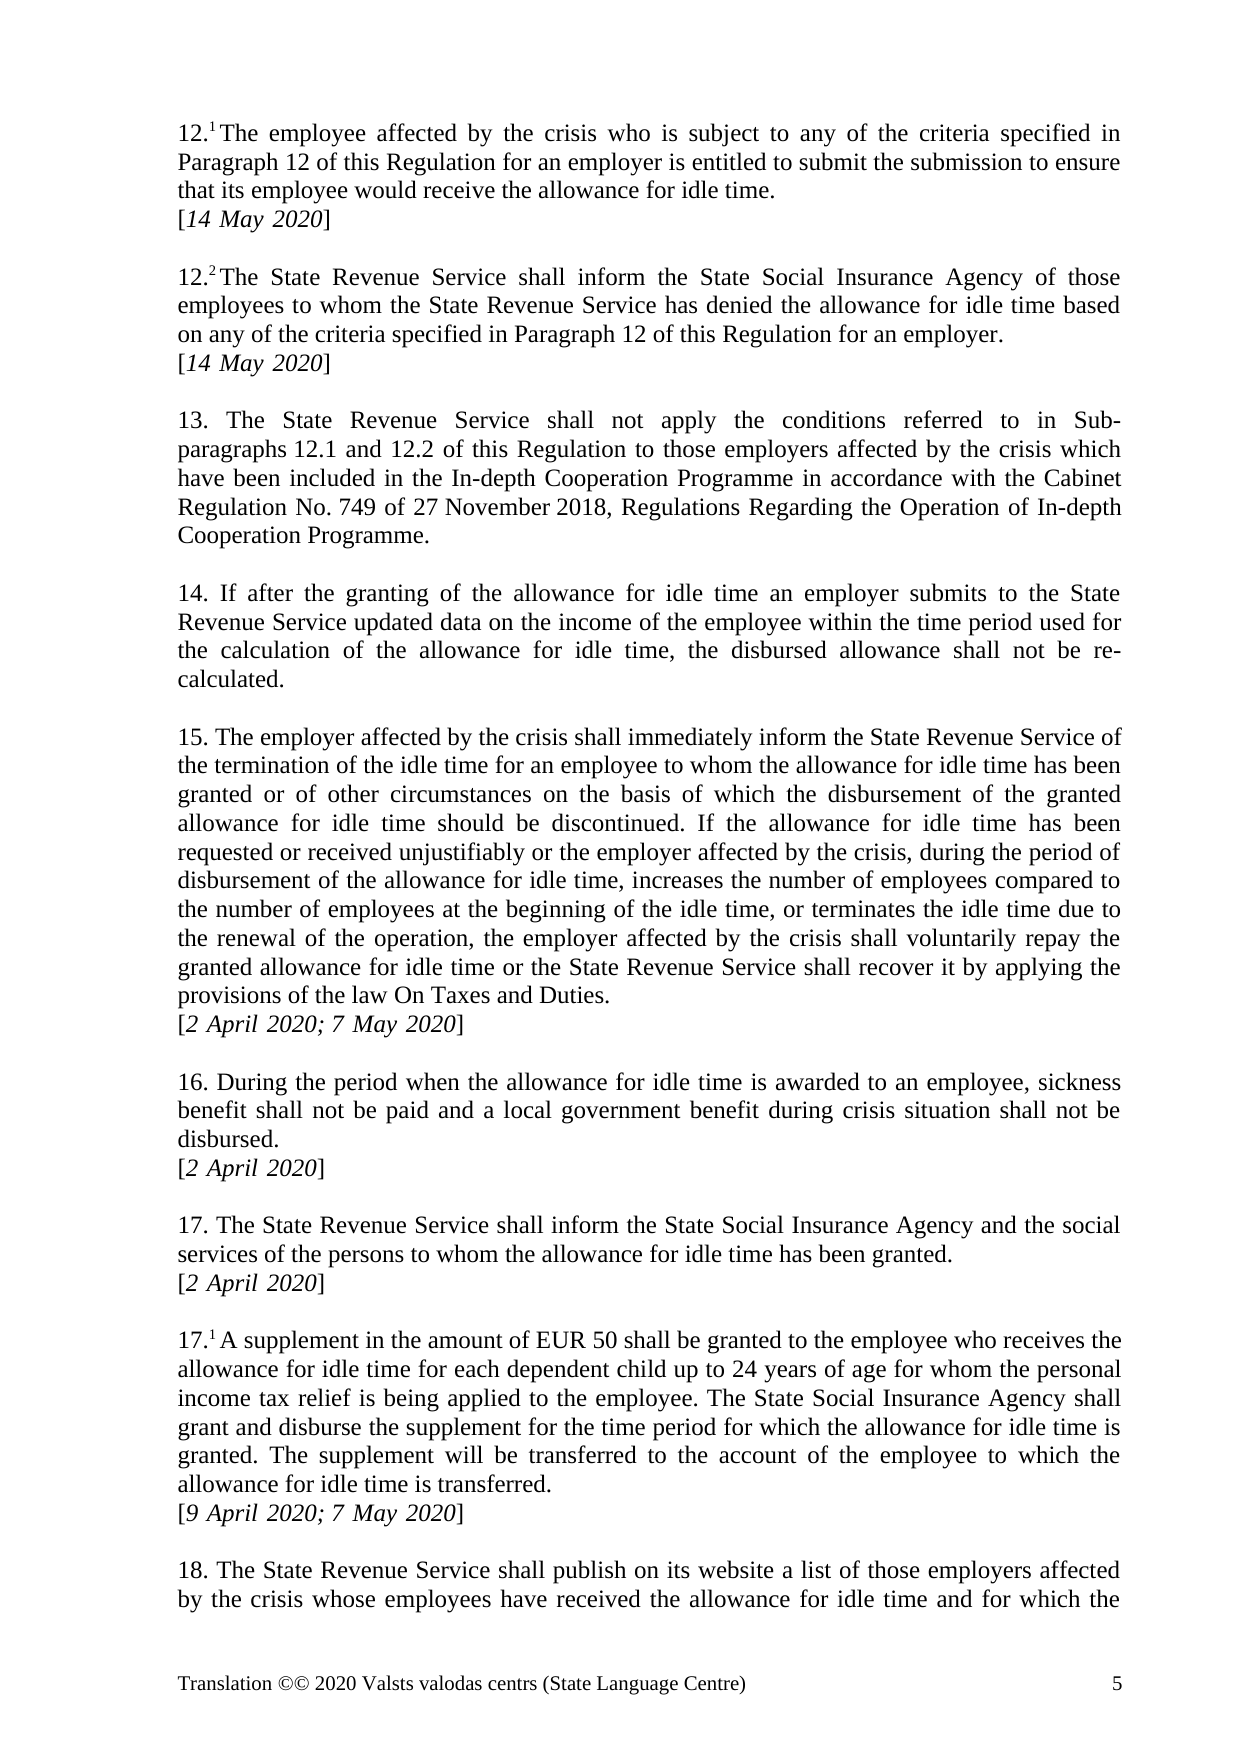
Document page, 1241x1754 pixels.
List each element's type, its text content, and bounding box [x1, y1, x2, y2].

text 17.1 A supplement in the amount of EUR 50 shall be granted to the employee who receives the allowance for idle time for each dependent child up to 24 years of age for whom the personal income tax relief is being applied to the employee. The State Social Insurance Agency shall grant and disburse the supplement for the time period for which the allowance for idle time is granted. The supplement will be transferred to the account of the employee to which the allowance for idle time is transferred. [177, 1326, 1122, 1498]
text [2 April 2020] [177, 1153, 1122, 1182]
text 16. During the period when the allowance for idle time is awarded to an employee, sickness benefit shall not be paid and a local government benefit during crisis situation shall not be disbursed. [177, 1067, 1122, 1153]
text 14. If after the granting of the allowance for idle time an employer submits to the State Revenue Service updated data on the income of the employee within the time period used for the calculation of the allowance for idle time, the disbursed allowance shall not be re-calculated. [177, 578, 1122, 693]
text [14 May 2020] [177, 204, 1122, 233]
text 12.2 The State Revenue Service shall inform the State Social Insurance Agency of those employees to whom the State Revenue Service has denied the allowance for idle time based on any of the criteria specified in Paragraph 12 of this Regulation for an employer. [177, 262, 1122, 348]
text [2 April 2020] [177, 1268, 1122, 1297]
text 15. The employer affected by the crisis shall immediately inform the State Revenue Service of the termination of the idle time for an employee to whom the allowance for idle time has been granted or of other circumstances on the basis of which the disbursement of the granted allowance for idle time should be discontinued. If the allowance for idle time has been requested or received unjustifiably or the employer affected by the crisis, during the period of disbursement of the allowance for idle time, increases the number of employees compared to the number of employees at the beginning of the idle time, or terminates the idle time due to the renewal of the operation, the employer affected by the crisis shall voluntarily repay the granted allowance for idle time or the State Revenue Service shall recover it by applying the provisions of the law On Taxes and Duties. [177, 722, 1122, 1009]
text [177, 1556, 1122, 1613]
text 13. The State Revenue Service shall not apply the conditions referred to in Sub-paragraphs 12.1 and 12.2 of this Regulation to those employers affected by the crisis which have been included in the In-depth Cooperation Programme in accordance with the Cabinet Regulation No. 749 of 27 November 2018, Regulations Regarding the Operation of In-depth Cooperation Programme. [177, 406, 1122, 549]
text 17. The State Revenue Service shall inform the State Social Insurance Agency and the social services of the persons to whom the allowance for idle time has been granted. [177, 1211, 1122, 1268]
text [9 April 2020; 7 May 2020] [177, 1498, 1122, 1527]
text 12.1 The employee affected by the crisis who is subject to any of the criteria specified in Paragraph 12 of this Regulation for an employer is entitled to submit the submission to ensure that its employee would receive the allowance for idle time. [177, 118, 1122, 204]
text [2 April 2020; 7 May 2020] [177, 1009, 1122, 1038]
text [14 May 2020] [177, 348, 1122, 377]
